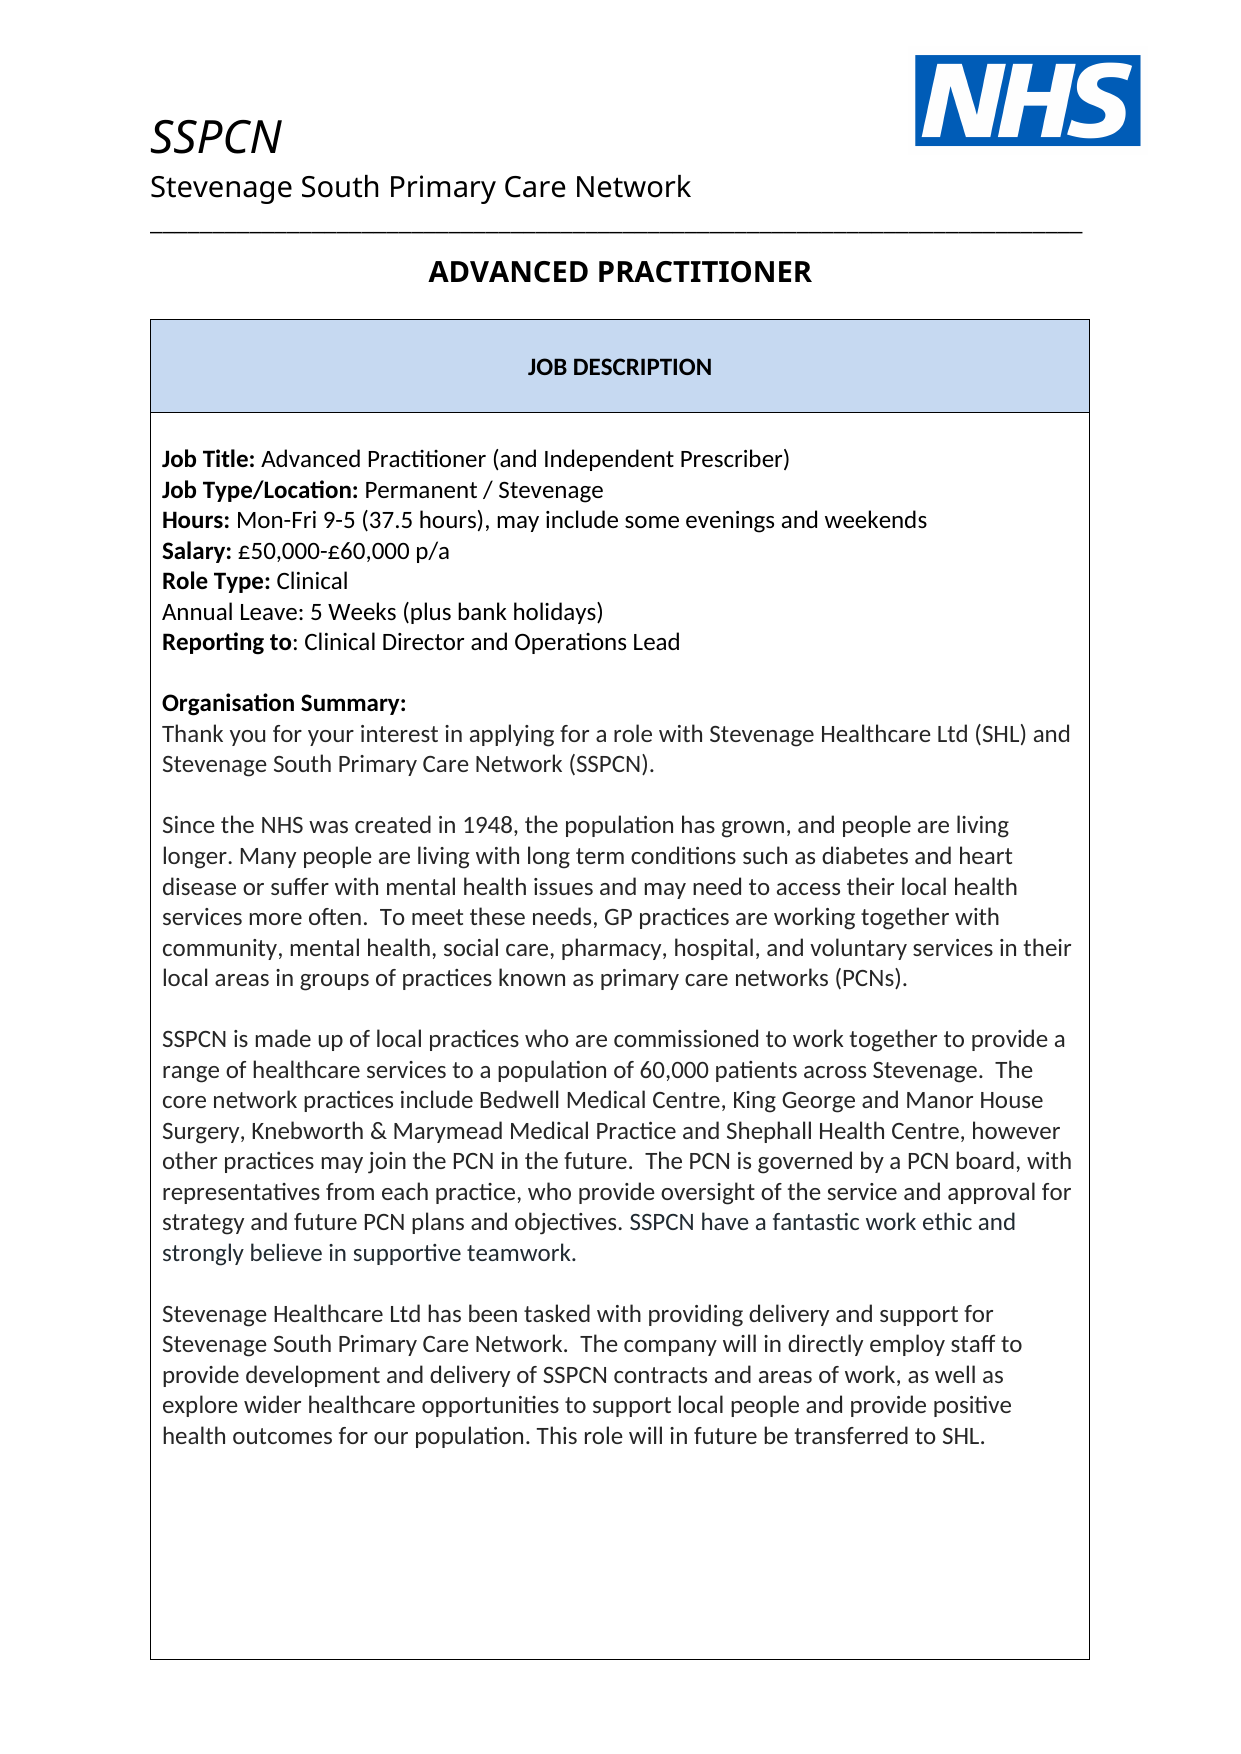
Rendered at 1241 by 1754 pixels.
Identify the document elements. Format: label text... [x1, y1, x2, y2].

text ADVANCED PRACTITIONER [150, 251, 1090, 291]
table_header JOB DESCRIPTION [151, 320, 1089, 412]
picture [908, 46, 1148, 155]
